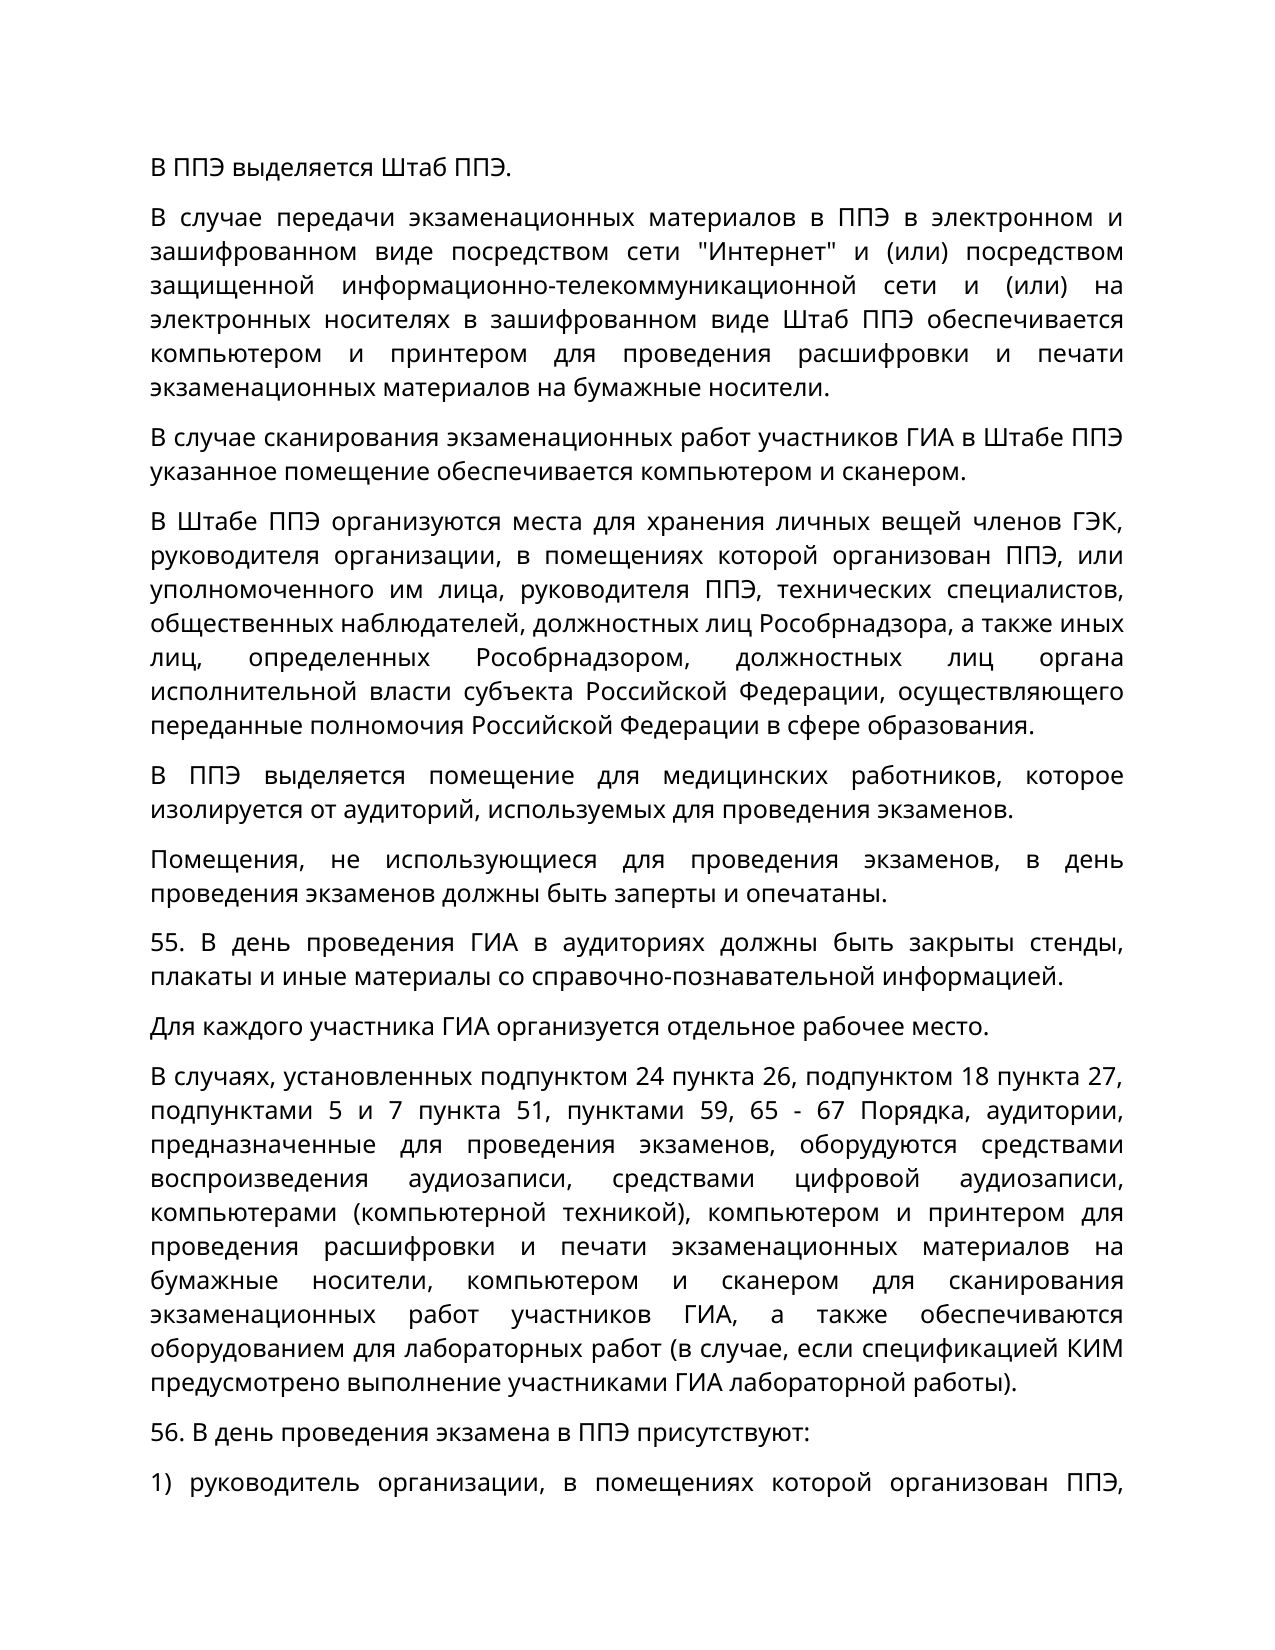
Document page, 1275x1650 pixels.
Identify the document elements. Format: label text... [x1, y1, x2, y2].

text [150, 1464, 1125, 1498]
text В случаях, установленных подпунктом 24 пункта 26, подпунктом 18 пункта 27, подпунктами 5 и 7 пункта 51, пунктами 59, 65 - 67 Порядка, аудитории, предназначенные для проведения экзаменов, оборудуются средствами воспроизведения аудиозаписи, средствами цифровой аудиозаписи, компьютерами (компьютерной техникой), компьютером и принтером для проведения расшифровки и печати экзаменационных материалов на бумажные носители, компьютером и сканером для сканирования экзаменационных работ участников ГИА, а также обеспечиваются оборудованием для лабораторных работ (в случае, если спецификацией КИМ предусмотрено выполнение участниками ГИА лабораторной работы). [150, 1058, 1125, 1399]
text В ППЭ выделяется помещение для медицинских работников, которое изолируется от аудиторий, используемых для проведения экзаменов. [150, 757, 1125, 826]
text В случае передачи экзаменационных материалов в ППЭ в электронном и зашифрованном виде посредством сети "Интернет" и (или) посредством защищенной информационно-телекоммуникационной сети и (или) на электронных носителях в зашифрованном виде Штаб ППЭ обеспечивается компьютером и принтером для проведения расшифровки и печати экзаменационных материалов на бумажные носители. [150, 200, 1125, 404]
text 55. В день проведения ГИА в аудиториях должны быть закрыты стенды, плакаты и иные материалы со справочно-познавательной информацией. [150, 925, 1125, 993]
text В случае сканирования экзаменационных работ участников ГИА в Штабе ППЭ указанное помещение обеспечивается компьютером и сканером. [150, 420, 1125, 488]
text В Штабе ППЭ организуются места для хранения личных вещей членов ГЭК, руководителя организации, в помещениях которой организован ППЭ, или уполномоченного им лица, руководителя ППЭ, технических специалистов, общественных наблюдателей, должностных лиц Рособрнадзора, а также иных лиц, определенных Рособрнадзором, должностных лиц органа исполнительной власти субъекта Российской Федерации, осуществляющего переданные полномочия Российской Федерации в сфере образования. [150, 503, 1125, 742]
text В ППЭ выделяется Штаб ППЭ. [150, 150, 1125, 184]
text 56. В день проведения экзамена в ППЭ присутствуют: [150, 1415, 1125, 1449]
text Для каждого участника ГИА организуется отдельное рабочее место. [150, 1009, 1125, 1043]
text Помещения, не использующиеся для проведения экзаменов, в день проведения экзаменов должны быть заперты и опечатаны. [150, 841, 1125, 909]
